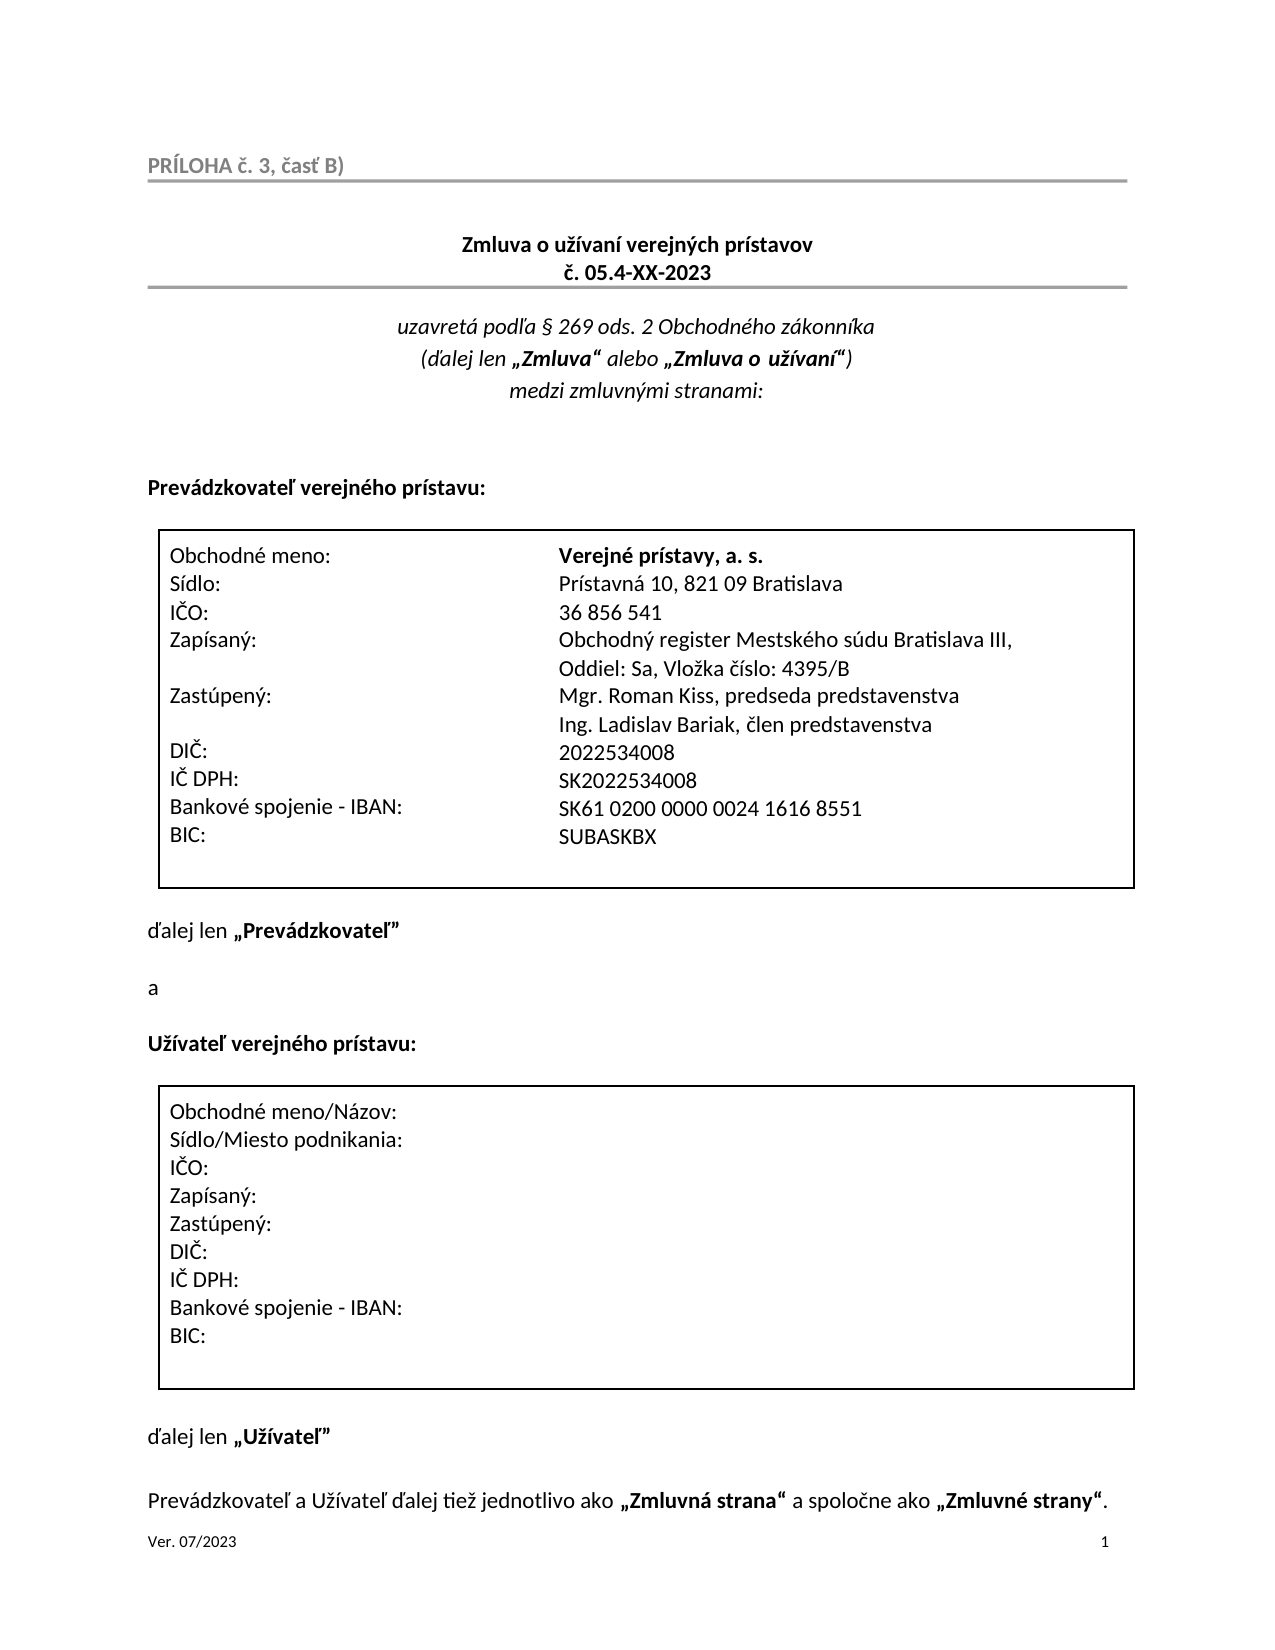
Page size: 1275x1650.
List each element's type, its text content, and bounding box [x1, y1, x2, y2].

text uzavretá podľa § 269 ods. 2 Obchodného zákonníka [148, 312, 1127, 340]
text a [148, 973, 1127, 1001]
text Zmluva o užívaní verejných prístavov [148, 230, 1127, 258]
text PRÍLOHA č. 3, časť B) [148, 151, 1127, 179]
text ďalej len „Užívateľ” [148, 1422, 1127, 1450]
table_header Verejné prístavy, a. s. Prístavná 10, 821 09 Bratislava 36 856 541 Obchodný register Mestského súdu Bratislava III, Oddiel: Sa, Vložka číslo: 4395/B Mgr. Roman Kiss, predseda predstavenstva Ing. Ladislav Bariak, člen predstavenstva 2022534008 SK2022534008 SK61 0200 0000 0024 1616 8551 SUBASKBX [558, 531, 1133, 887]
table_header Obchodné meno: Sídlo: IČO: Zapísaný: Zastúpený: DIČ: IČ DPH: Bankové spojenie - IBAN: BIC: [160, 531, 557, 887]
text ďalej len „Prevádzkovateľ” [148, 917, 1127, 945]
text Prevádzkovateľ a Užívateľ ďalej tiež jednotlivo ako „Zmluvná strana“ a spoločne ako „Zmluvné strany“. [148, 1487, 1127, 1514]
table_header Obchodné meno/Názov: Sídlo/Miesto podnikania: IČO: Zapísaný: Zastúpený: DIČ: IČ DPH: Bankové spojenie - IBAN: BIC: [160, 1087, 557, 1388]
text (ďalej len „Zmluva“ alebo „Zmluva o užívaní“) [148, 344, 1127, 372]
text Prevádzkovateľ verejného prístavu: [148, 473, 1127, 501]
table_header [558, 1087, 1133, 1388]
text č. 05.4-XX-2023 [148, 258, 1127, 285]
text Užívateľ verejného prístavu: [148, 1029, 1127, 1057]
text medzi zmluvnými stranami: [148, 376, 1127, 404]
